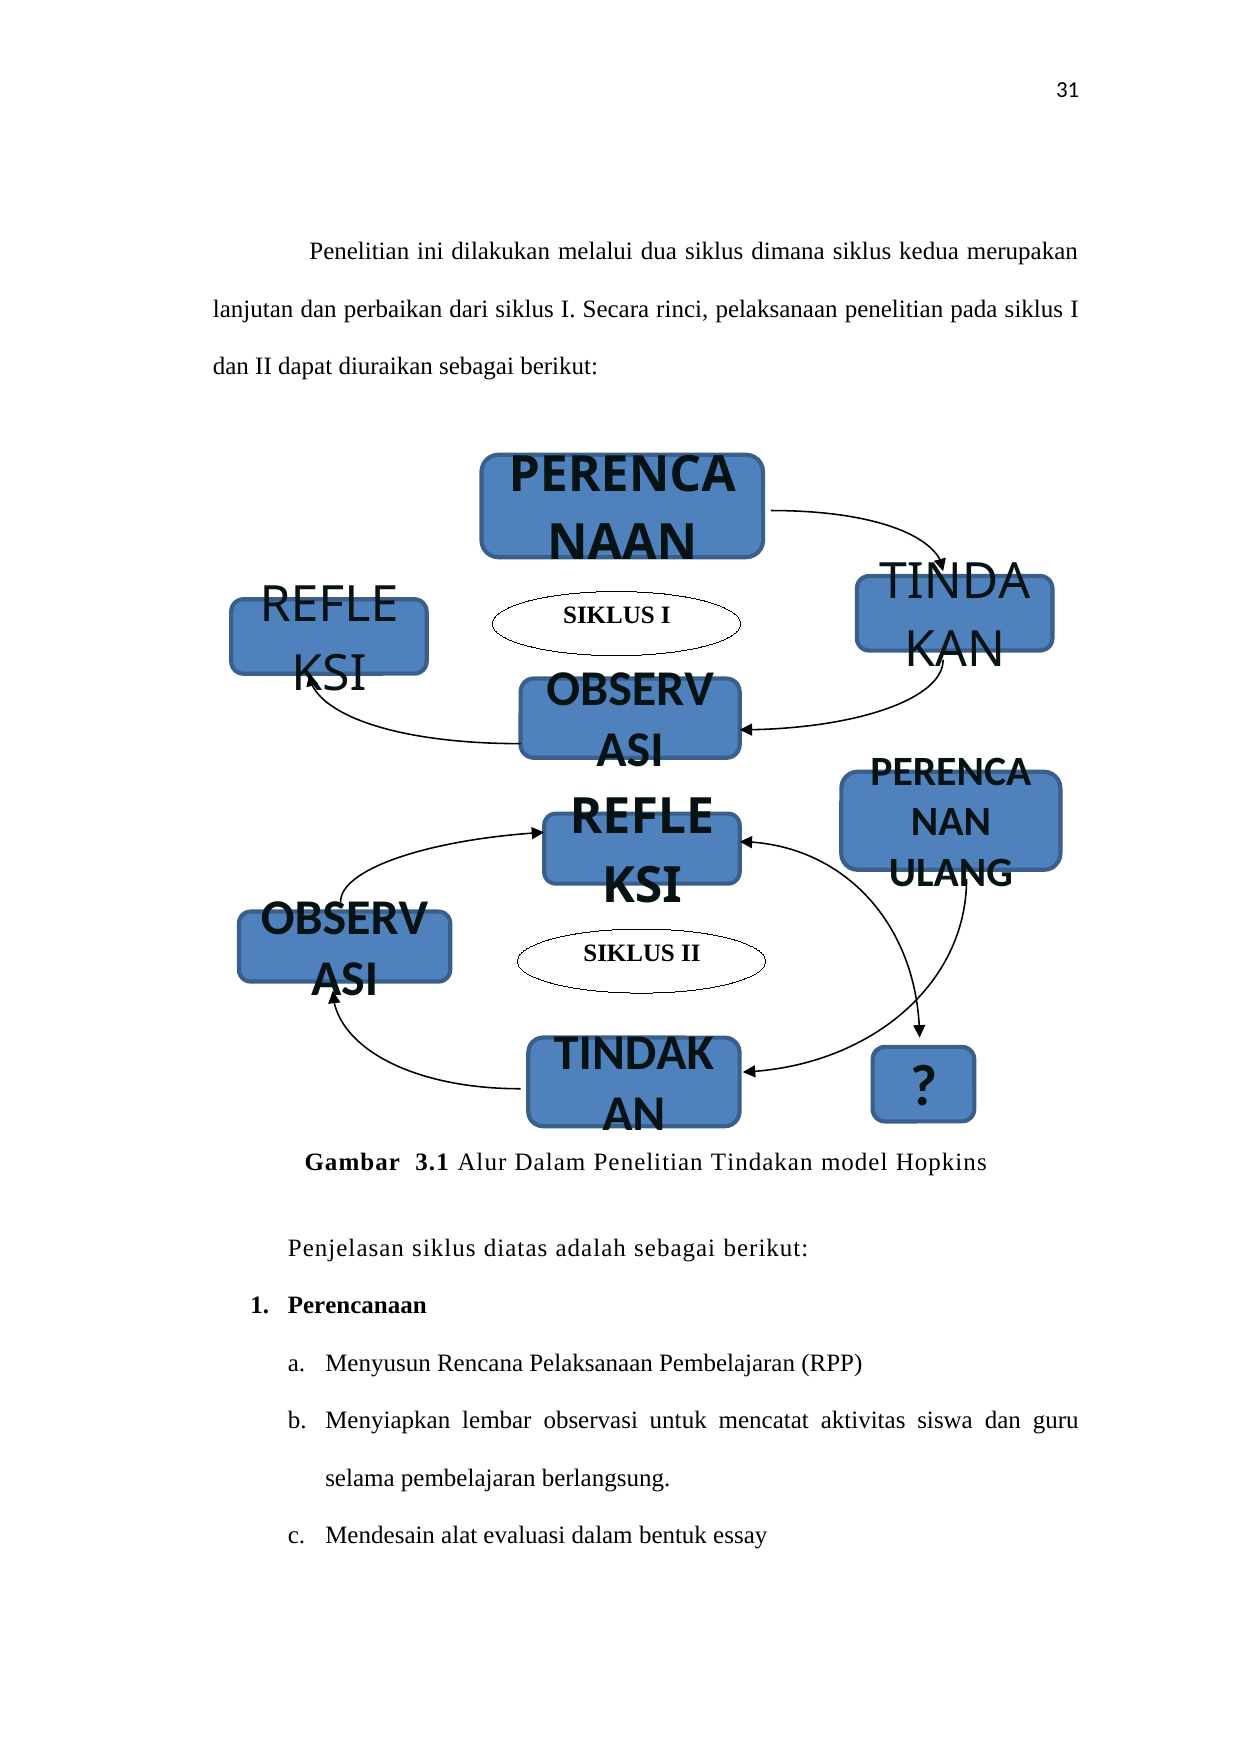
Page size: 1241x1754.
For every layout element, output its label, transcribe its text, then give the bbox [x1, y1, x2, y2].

list Menyusun Rencana Pelaksanaan Pembelajaran (RPP) [288, 1348, 1079, 1377]
list Mendesain alat evaluasi dalam bentuk essay [288, 1520, 1079, 1549]
text Penelitian ini dilakukan melalui dua siklus dimana siklus kedua merupakan lanjutan dan perbaikan dari siklus I. Secara rinci, pelaksanaan penelitian pada siklus I dan II dapat diuraikan sebagai berikut: [213, 236, 1079, 380]
text Gambar 3.1 Alur Dalam Penelitian Tindakan model Hopkins [213, 1147, 1079, 1175]
list Menyiapkan lembar observasi untuk mencatat aktivitas siswa dan guru selama pembelajaran berlangsung. [288, 1405, 1079, 1492]
list Perencanaan [250, 1290, 1079, 1319]
text Penjelasan siklus diatas adalah sebagai berikut: [213, 1233, 1079, 1262]
